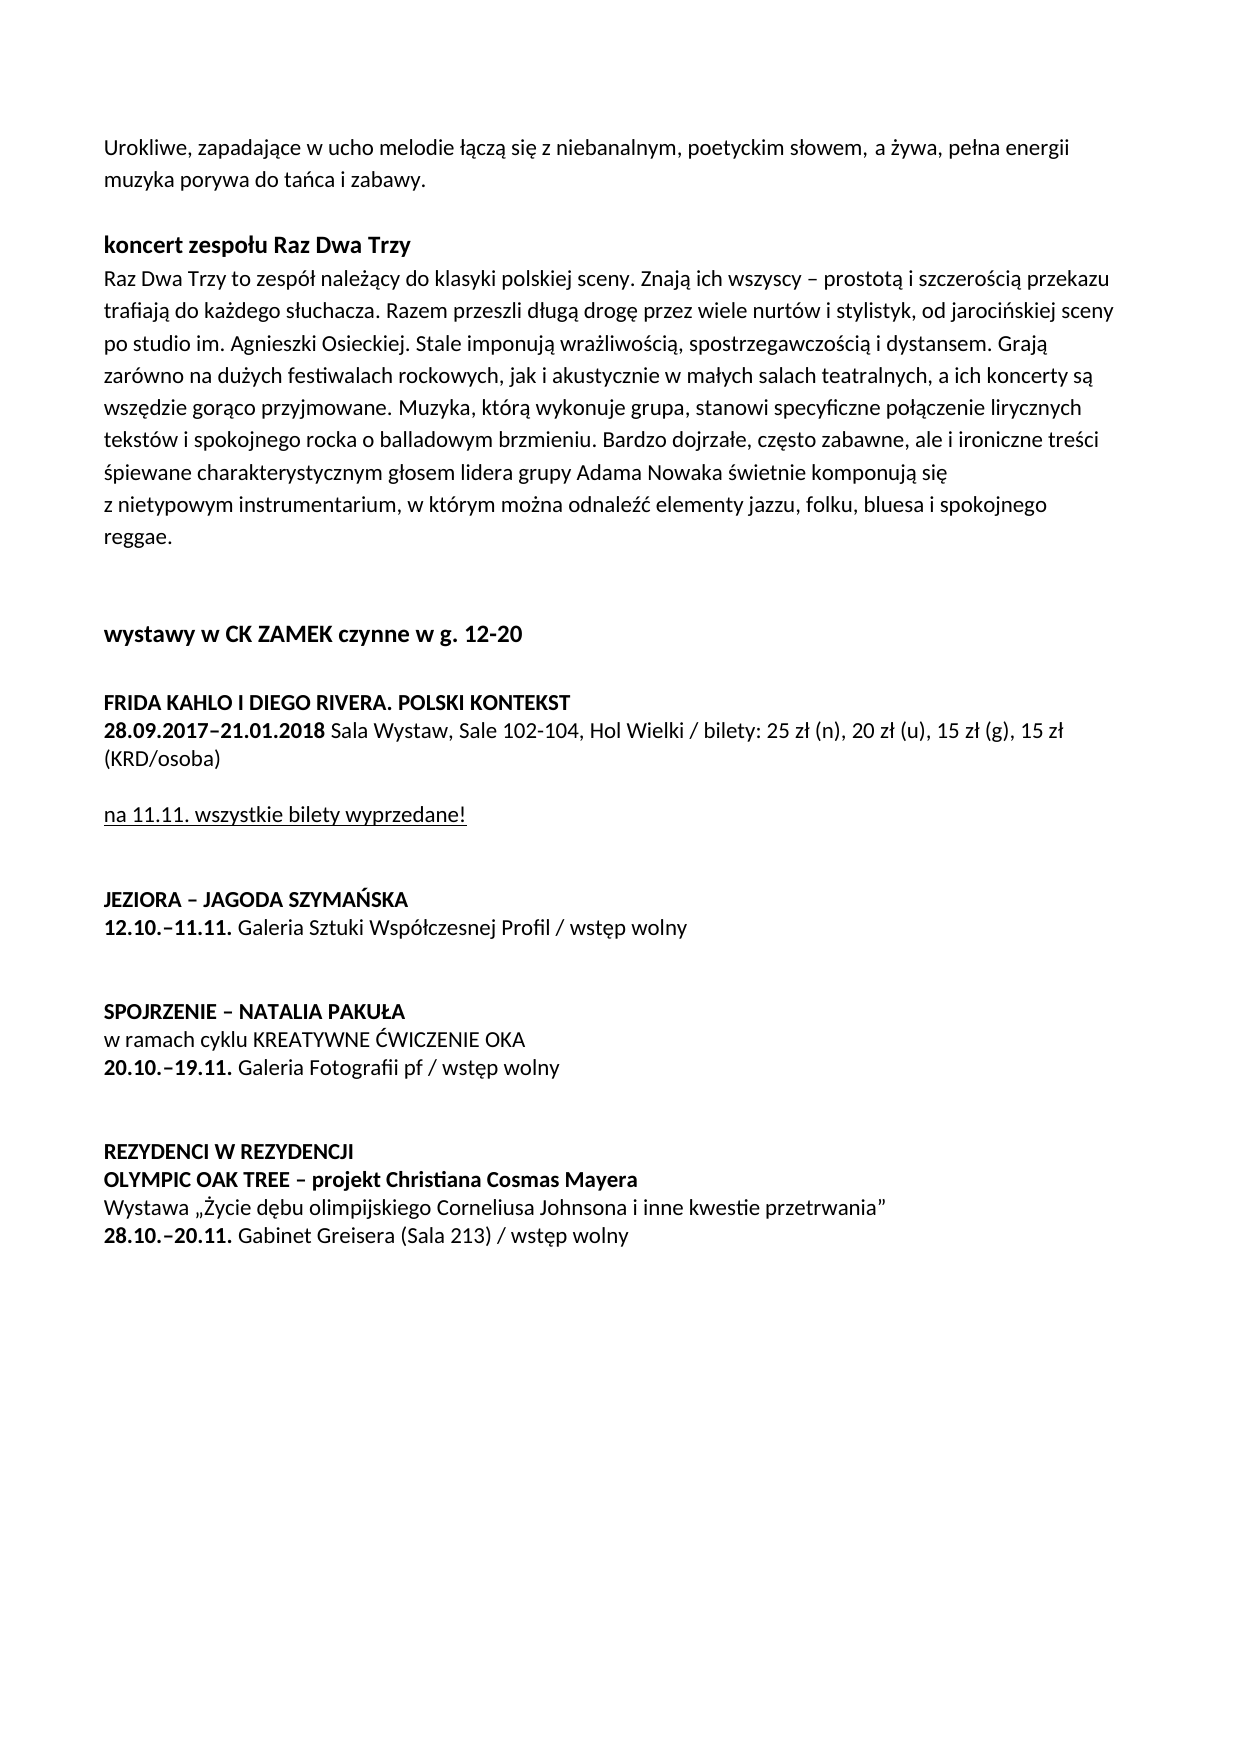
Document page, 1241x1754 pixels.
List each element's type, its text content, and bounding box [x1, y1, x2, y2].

text FRIDA KAHLO I DIEGO RIVERA. POLSKI KONTEKST 28.09.2017‒21.01.2018 Sala Wystaw, Sale 102-104, Hol Wielki / bilety: 25 zł (n), 20 zł (u), 15 zł (g), 15 zł (KRD/osoba) na 11.11. wszystkie bilety wyprzedane! [103, 688, 1122, 857]
text wystawy w CK ZAMEK czynne w g. 12-20 [103, 618, 1122, 649]
text SPOJRZENIE – NATALIA PAKUŁA w ramach cyklu KREATYWNE ĆWICZENIE OKA 20.10.‒19.11. Galeria Fotografii pf / wstęp wolny [103, 997, 1122, 1081]
text JEZIORA – JAGODA SZYMAŃSKA 12.10.‒11.11. Galeria Sztuki Współczesnej Profil / wstęp wolny [103, 885, 1122, 941]
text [103, 133, 1122, 193]
text Raz Dwa Trzy to zespół należący do klasyki polskiej sceny. Znają ich wszyscy ‒ prostotą i szczerością przekazu trafiają do każdego słuchacza. Razem przeszli długą drogę przez wiele nurtów i stylistyk, od jarocińskiej sceny po studio im. Agnieszki Osieckiej. Stale imponują wrażliwością, spostrzegawczością i dystansem. Grają zarówno na dużych festiwalach rockowych, jak i akustycznie w małych salach teatralnych, a ich koncerty są wszędzie gorąco przyjmowane. Muzyka, którą wykonuje grupa, stanowi specyficzne połączenie lirycznych tekstów i spokojnego rocka o balladowym brzmieniu. Bardzo dojrzałe, często zabawne, ale i ironiczne treści śpiewane charakterystycznym głosem lidera grupy Adama Nowaka świetnie komponują się z nietypowym instrumentarium, w którym można odnaleźć elementy jazzu, folku, bluesa i spokojnego reggae. [103, 264, 1122, 550]
text REZYDENCI W REZYDENCJI OLYMPIC OAK TREE – projekt Christiana Cosmas Mayera Wystawa „Życie dębu olimpijskiego Corneliusa Johnsona i inne kwestie przetrwania” 28.10.‒20.11. Gabinet Greisera (Sala 213) / wstęp wolny [103, 1137, 1122, 1249]
text koncert zespołu Raz Dwa Trzy [103, 229, 1122, 260]
